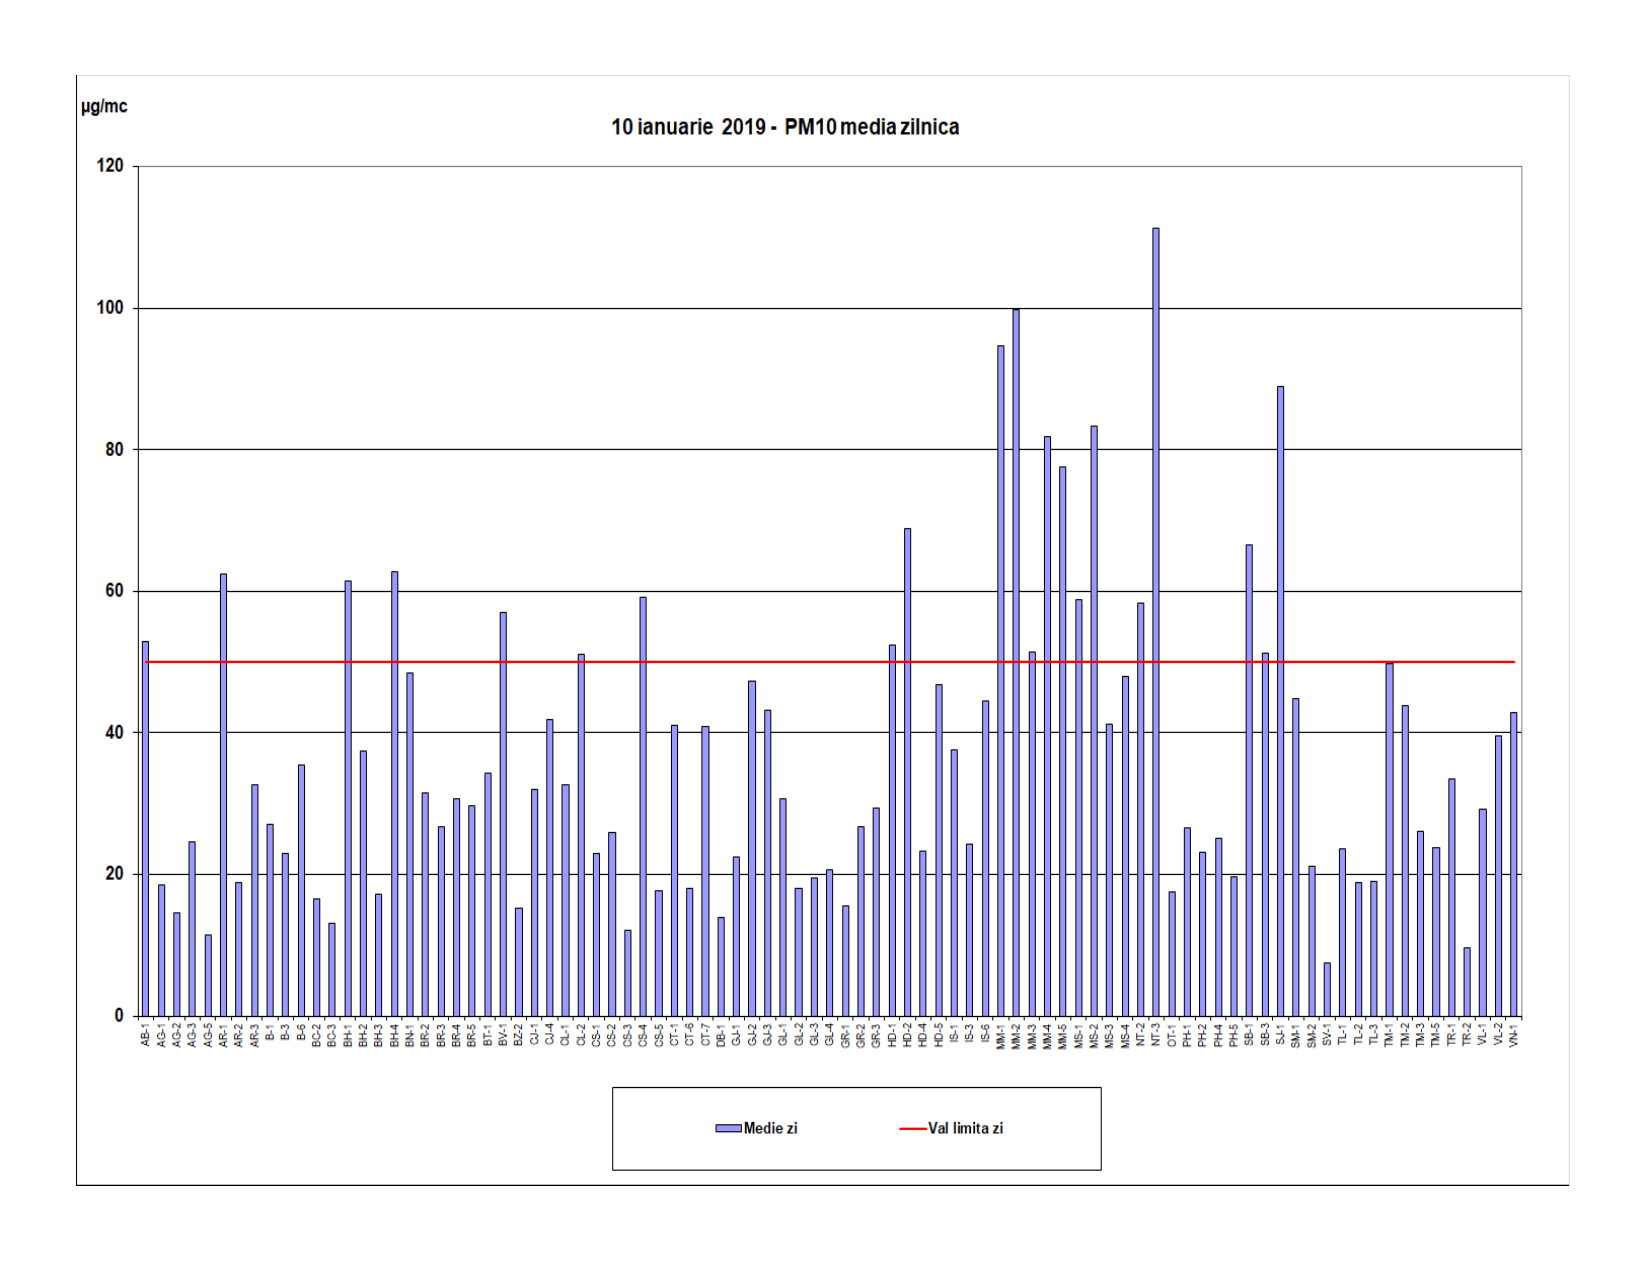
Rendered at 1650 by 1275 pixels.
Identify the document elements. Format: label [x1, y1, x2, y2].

picture [75, 75, 1570, 1186]
